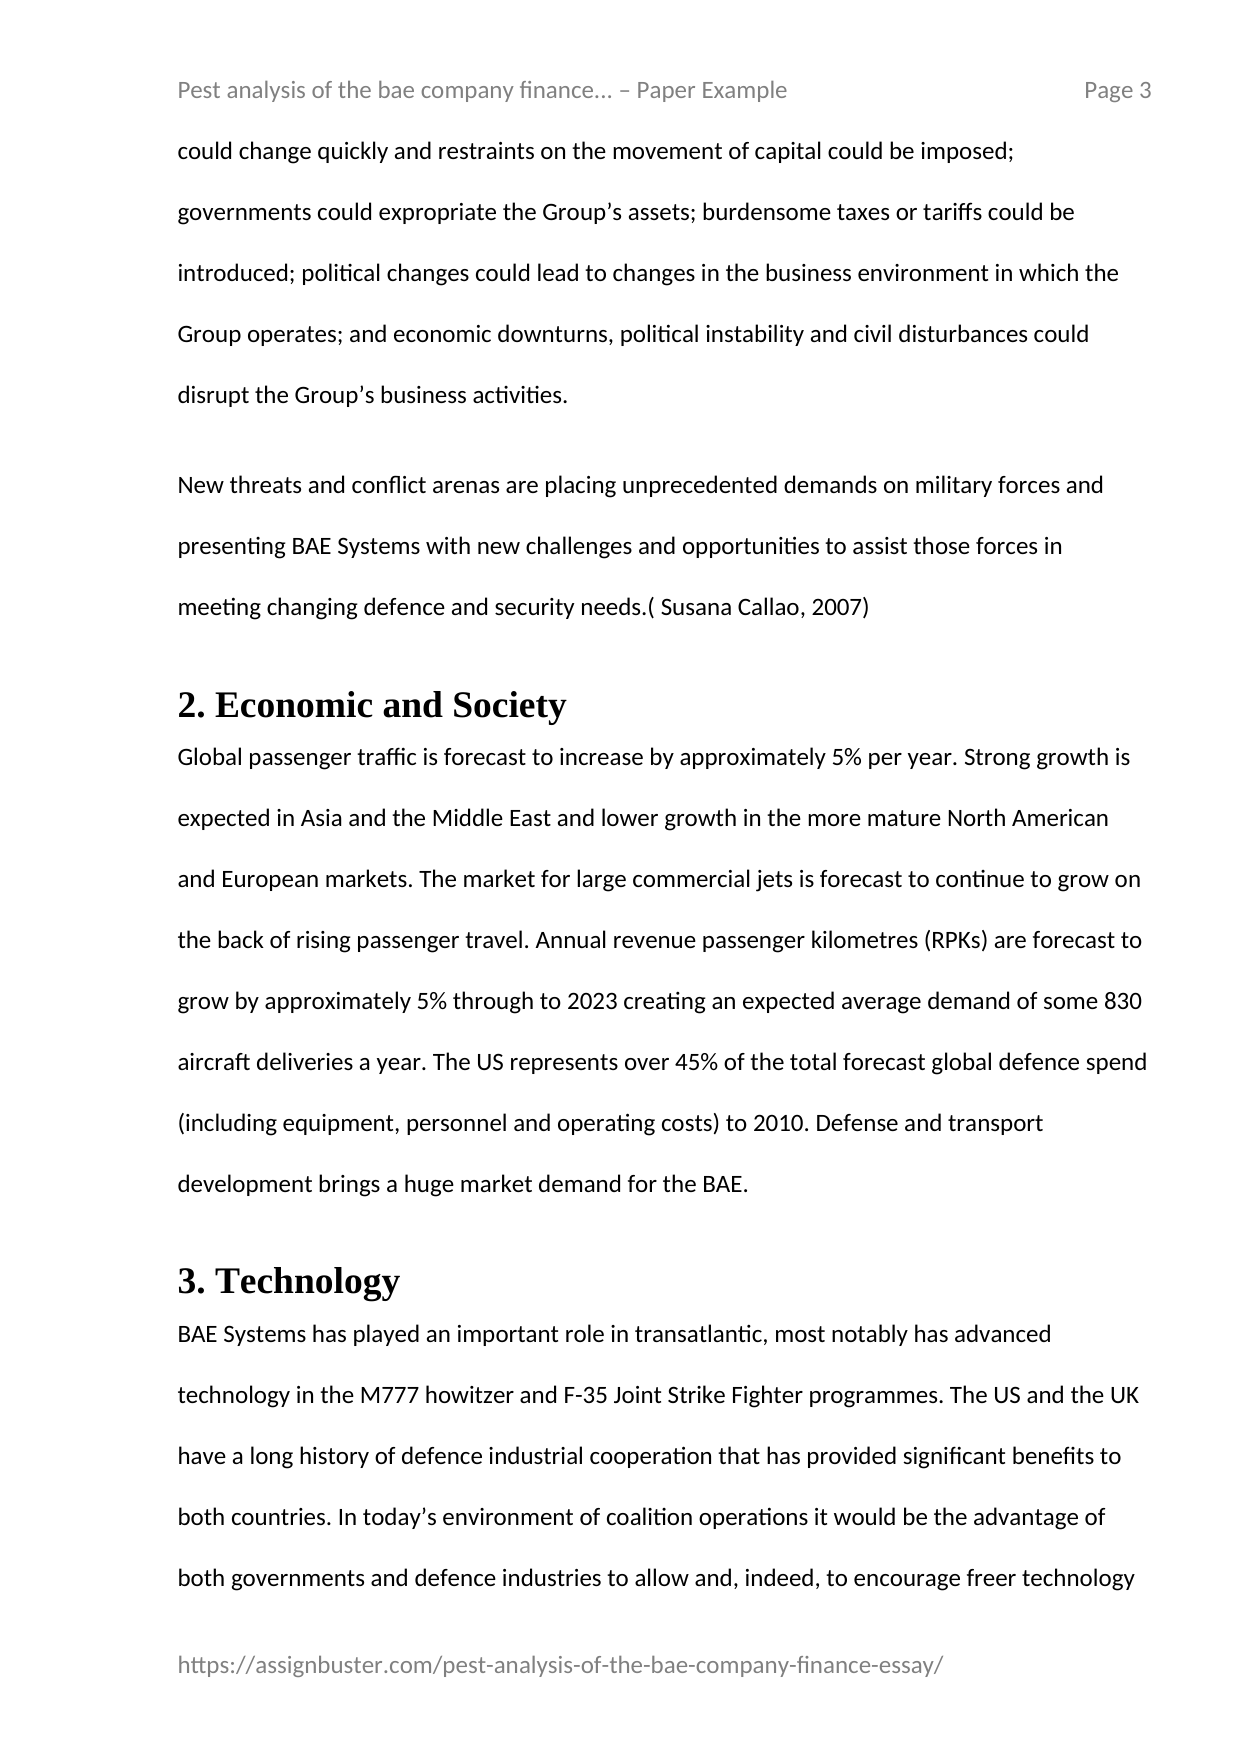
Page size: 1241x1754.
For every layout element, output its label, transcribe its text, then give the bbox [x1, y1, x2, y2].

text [177, 135, 1152, 409]
subtitle 3. Technology [177, 1259, 1152, 1302]
subtitle 2. Economic and Society [177, 682, 1152, 725]
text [177, 1318, 1152, 1593]
text New threats and conflict arenas are placing unprecedented demands on military forces and presenting BAE Systems with new challenges and opportunities to assist those forces in meeting changing defence and security needs.( Susana Callao, 2007) [177, 469, 1152, 622]
text Global passenger traffic is forecast to increase by approximately 5% per year. Strong growth is expected in Asia and the Middle East and lower growth in the more mature North American and European markets. The market for large commercial jets is forecast to continue to grow on the back of rising passenger travel. Annual revenue passenger kilometres (RPKs) are forecast to grow by approximately 5% through to 2023 creating an expected average demand of some 830 aircraft deliveries a year. The US represents over 45% of the total forecast global defence spend (including equipment, personnel and operating costs) to 2010. Defense and transport development brings a huge market demand for the BAE. [177, 741, 1152, 1199]
